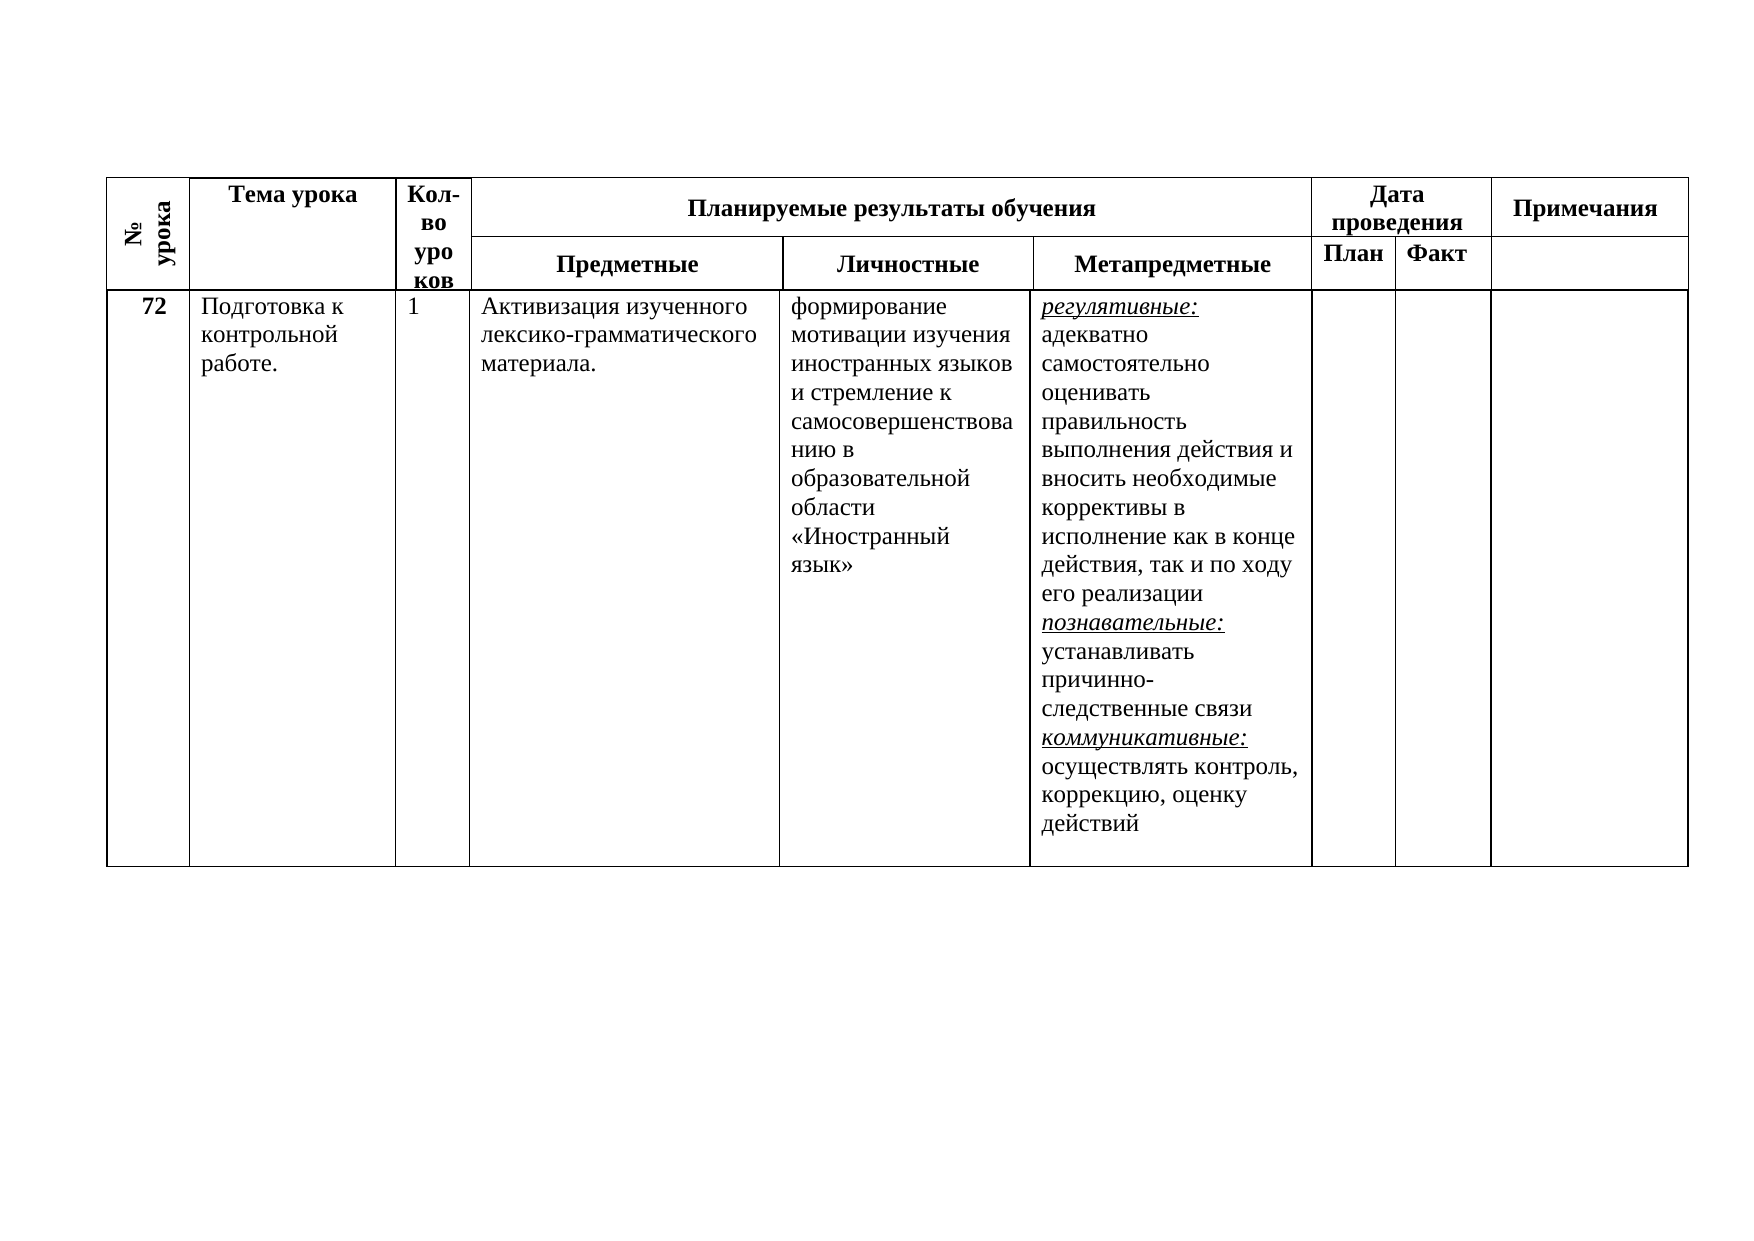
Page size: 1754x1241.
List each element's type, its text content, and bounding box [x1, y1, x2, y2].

table_header Дата проведения [1312, 178, 1491, 236]
table_cell формирование мотивации изучения иностранных языков и стремление к самосовершенствованию в образовательной области «Иностранный язык» [780, 291, 1029, 866]
table_cell 72 [108, 291, 189, 866]
table_cell Предметные [472, 237, 782, 289]
table_header № урока [107, 178, 189, 289]
table_cell Факт [1396, 237, 1491, 289]
table_cell [1313, 291, 1395, 866]
table_cell регулятивные: адекватно самостоятельно оценивать правильность выполнения действия и вносить необходимые коррективы в исполнение как в конце действия, так и по ходу его реализации познавательные: устанавливать причинно-следственные связи коммуникативные: осуществлять контроль, коррекцию, оценку действий [1031, 291, 1311, 866]
table_cell [1492, 237, 1688, 289]
table_cell Подготовка к контрольной работе. [190, 291, 395, 866]
table_header Тема урока [190, 179, 395, 289]
table_cell Активизация изученного лексико-грамматического материала. [470, 291, 779, 866]
table_header Кол-во уроков [397, 179, 471, 289]
table_cell 1 [396, 291, 469, 866]
table_cell [1492, 291, 1687, 866]
table_header Планируемые результаты обучения [472, 178, 1311, 236]
table_cell [1396, 291, 1490, 866]
table_cell Метапредметные [1034, 237, 1311, 289]
table_header Примечания [1492, 178, 1688, 236]
table_cell План [1312, 237, 1395, 289]
table_cell Личностные [784, 237, 1033, 289]
